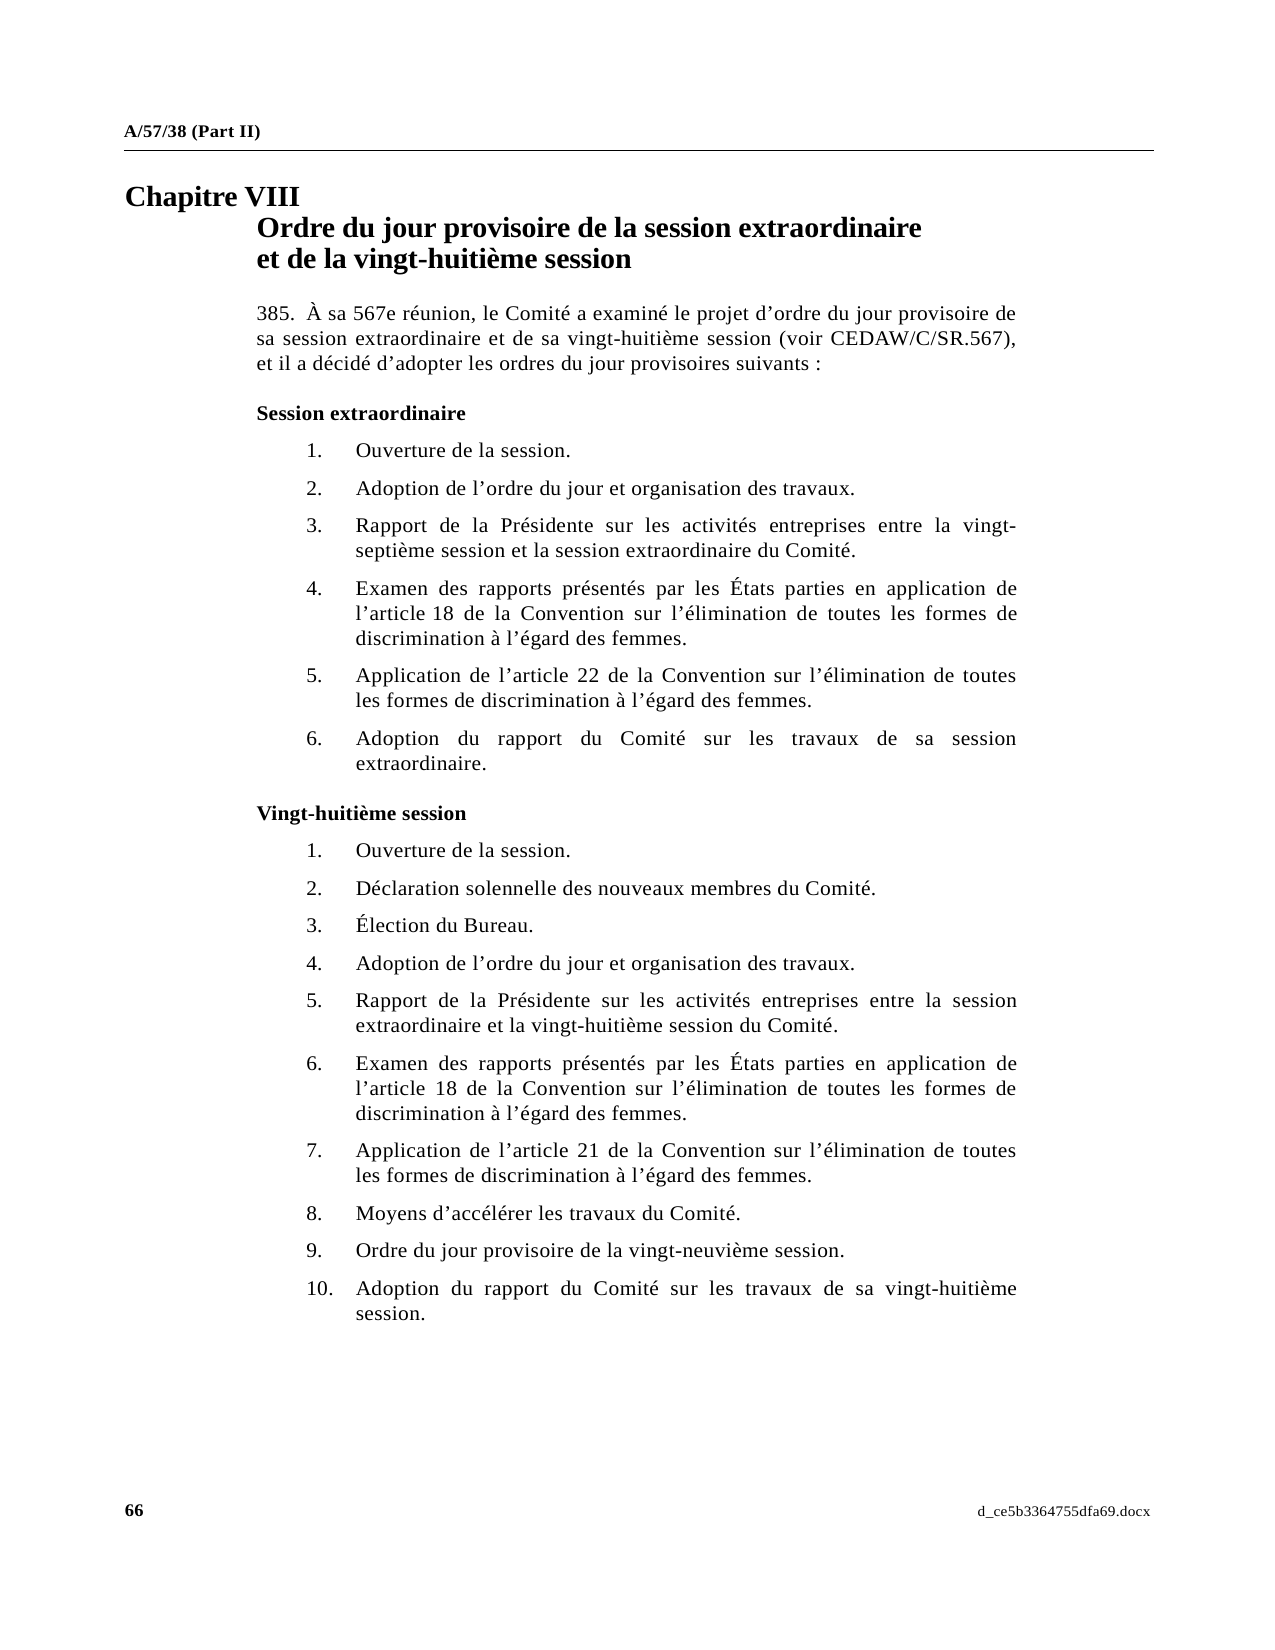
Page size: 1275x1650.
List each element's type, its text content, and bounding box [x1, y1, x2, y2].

text 4. Adoption de l’ordre du jour et organisation des travaux. [306, 950, 1018, 975]
text 7. Application de l’article 21 de la Convention sur l’élimination de toutes les formes de discrimination à l’égard des femmes. [306, 1138, 1018, 1188]
text 6. Examen des rapports présentés par les États parties en application de l’article 18 de la Convention sur l’élimination de toutes les formes de discrimination à l’égard des femmes. [306, 1050, 1018, 1125]
text 8. Moyens d’accélérer les travaux du Comité. [306, 1200, 1018, 1225]
text 10. Adoption du rapport du Comité sur les travaux de sa vingt-huitième session. [306, 1275, 1018, 1325]
text Chapitre VIII Ordre du jour provisoire de la session extraordinaire et de la vingt-huitième session [124, 181, 1019, 275]
text 3. Rapport de la Présidente sur les activités entreprises entre la vingt-septième session et la session extraordinaire du Comité. [306, 513, 1018, 563]
text Session extraordinaire [124, 400, 1019, 425]
text Vingt-huitième session [124, 800, 1019, 825]
text 1. Ouverture de la session. [306, 838, 1018, 863]
text 385. À sa 567e réunion, le Comité a examiné le projet d’ordre du jour provisoire de sa session extraordinaire et de sa vingt-huitième session (voir CEDAW/C/SR.567), et il a décidé d’adopter les ordres du jour provisoires suivants : [256, 300, 1018, 375]
text 9. Ordre du jour provisoire de la vingt-neuvième session. [306, 1238, 1018, 1263]
text 2. Déclaration solennelle des nouveaux membres du Comité. [306, 875, 1018, 900]
text 3. Élection du Bureau. [306, 913, 1018, 938]
text 5. Rapport de la Présidente sur les activités entreprises entre la session extraordinaire et la vingt-huitième session du Comité. [306, 988, 1018, 1038]
text 4. Examen des rapports présentés par les États parties en application de l’article 18 de la Convention sur l’élimination de toutes les formes de discrimination à l’égard des femmes. [306, 575, 1018, 650]
text 1. Ouverture de la session. [306, 438, 1018, 463]
text 2. Adoption de l’ordre du jour et organisation des travaux. [306, 475, 1018, 500]
text 6. Adoption du rapport du Comité sur les travaux de sa session extraordinaire. [306, 725, 1018, 775]
text 5. Application de l’article 22 de la Convention sur l’élimination de toutes les formes de discrimination à l’égard des femmes. [306, 663, 1018, 713]
